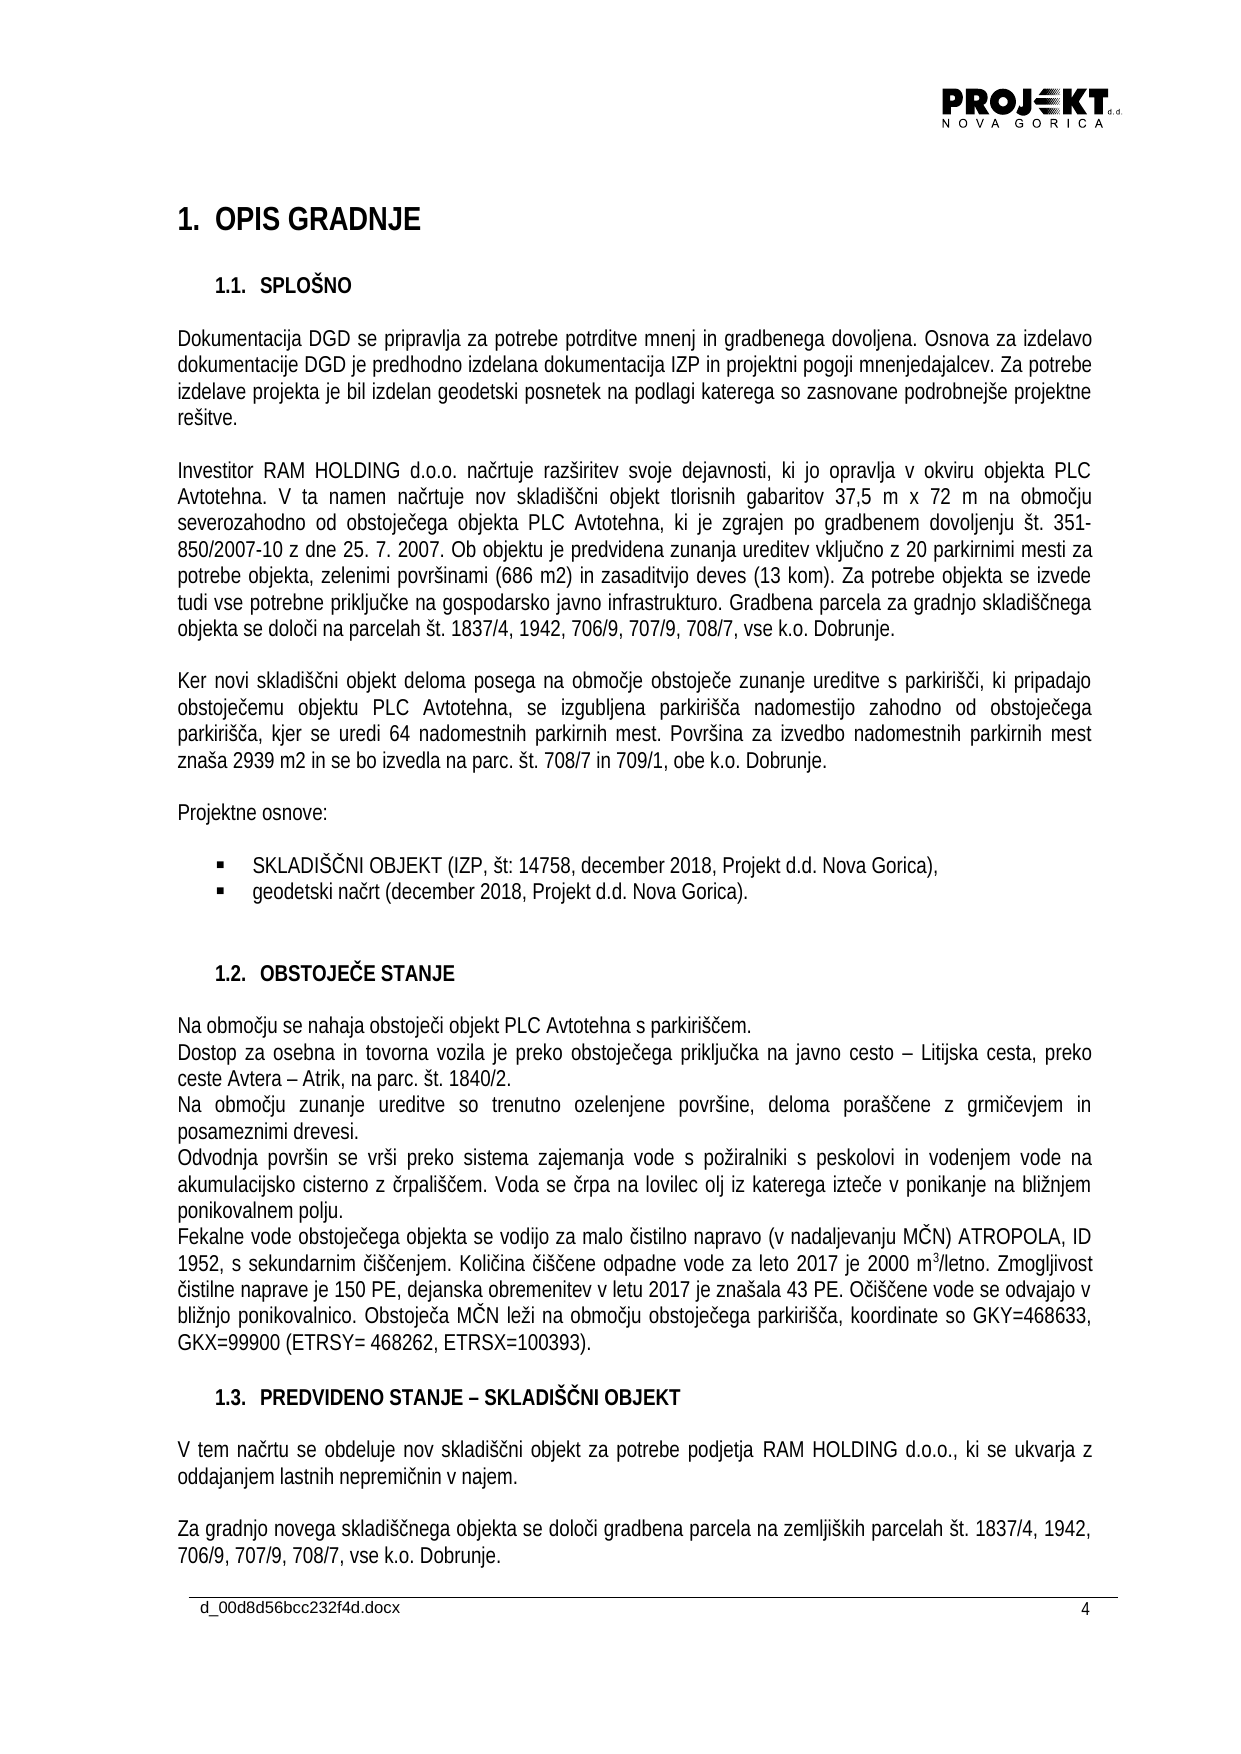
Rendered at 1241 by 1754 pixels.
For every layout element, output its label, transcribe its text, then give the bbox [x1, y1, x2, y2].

text Projektne osnove: [177, 799, 1092, 826]
text Investitor RAM HOLDING d.o.o. načrtuje razširitev svoje dejavnosti, ki jo opravlja v okviru objekta PLC Avtotehna. V ta namen načrtuje nov skladiščni objekt tlorisnih gabaritov 37,5 m x 72 m na območju severozahodno od obstoječega objekta PLC Avtotehna, ki je zgrajen po gradbenem dovoljenju št. 351-850/2007-10 z dne 25. 7. 2007. Ob objektu je predvidena zunanja ureditev vključno z 20 parkirnimi mesti za potrebe objekta, zelenimi površinami (686 m2) in zasaditvijo deves (13 kom). Za potrebe objekta se izvede tudi vse potrebne priključke na gospodarsko javno infrastrukturo. Gradbena parcela za gradnjo skladiščnega objekta se določi na parcelah št. 1837/4, 1942, 706/9, 707/9, 708/7, vse k.o. Dobrunje. [177, 457, 1092, 641]
list geodetski načrt (december 2018, Projekt d.d. Nova Gorica). [215, 878, 1092, 905]
subtitle OPIS GRADNJE [177, 199, 1092, 237]
text Na območju zunanje ureditve so trenutno ozelenjene površine, deloma poraščene z grmičevjem in posameznimi drevesi. [177, 1091, 1092, 1144]
subtitle SPLOŠNO [215, 272, 1092, 298]
text Odvodnja površin se vrši preko sistema zajemanja vode s požiralniki s peskolovi in vodenjem vode na akumulacijsko cisterno z črpališčem. Voda se črpa na lovilec olj iz katerega izteče v ponikanje na bližnjem ponikovalnem polju. [177, 1144, 1092, 1223]
text Dokumentacija DGD se pripravlja za potrebe potrditve mnenj in gradbenega dovoljena. Osnova za izdelavo dokumentacije DGD je predhodno izdelana dokumentacija IZP in projektni pogoji mnenjedajalcev. Za potrebe izdelave projekta je bil izdelan geodetski posnetek na podlagi katerega so zasnovane podrobnejše projektne rešitve. [177, 325, 1092, 430]
text Dostop za osebna in tovorna vozila je preko obstoječega priključka na javno cesto – Litijska cesta, preko ceste Avtera – Atrik, na parc. št. 1840/2. [177, 1039, 1092, 1091]
text Za gradnjo novega skladiščnega objekta se določi gradbena parcela na zemljiških parcelah št. 1837/4, 1942, 706/9, 707/9, 708/7, vse k.o. Dobrunje. [177, 1515, 1092, 1568]
text V tem načrtu se obdeluje nov skladiščni objekt za potrebe podjetja RAM HOLDING d.o.o., ki se ukvarja z oddajanjem lastnih nepremičnin v najem. [177, 1436, 1092, 1489]
text Fekalne vode obstoječega objekta se vodijo za malo čistilno napravo (v nadaljevanju MČN) ATROPOLA, ID 1952, s sekundarnim čiščenjem. Količina čiščene odpadne vode za leto 2017 je 2000 m3/letno. Zmogljivost čistilne naprave je 150 PE, dejanska obremenitev v letu 2017 je znašala 43 PE. Očiščene vode se odvajajo v bližnjo ponikovalnico. Obstoječa MČN leži na območju obstoječega parkirišča, koordinate so GKY=468633, GKX=99900 (ETRSY= 468262, ETRSX=100393). [177, 1223, 1092, 1355]
text Ker novi skladiščni objekt deloma posega na območje obstoječe zunanje ureditve s parkirišči, ki pripadajo obstoječemu objektu PLC Avtotehna, se izgubljena parkirišča nadomestijo zahodno od obstoječega parkirišča, kjer se uredi 64 nadomestnih parkirnih mest. Površina za izvedbo nadomestnih parkirnih mest znaša 2939 m2 in se bo izvedla na parc. št. 708/7 in 709/1, obe k.o. Dobrunje. [177, 667, 1092, 773]
text Na območju se nahaja obstoječi objekt PLC Avtotehna s parkiriščem. [177, 1012, 1092, 1039]
subtitle OBSTOJEČE STANJE [215, 960, 1092, 986]
subtitle PREDVIDENO STANJE – SKLADIŠČNI OBJEKT [215, 1384, 1092, 1410]
list SKLADIŠČNI OBJEKT (IZP, št: 14758, december 2018, Projekt d.d. Nova Gorica), [215, 852, 1092, 878]
